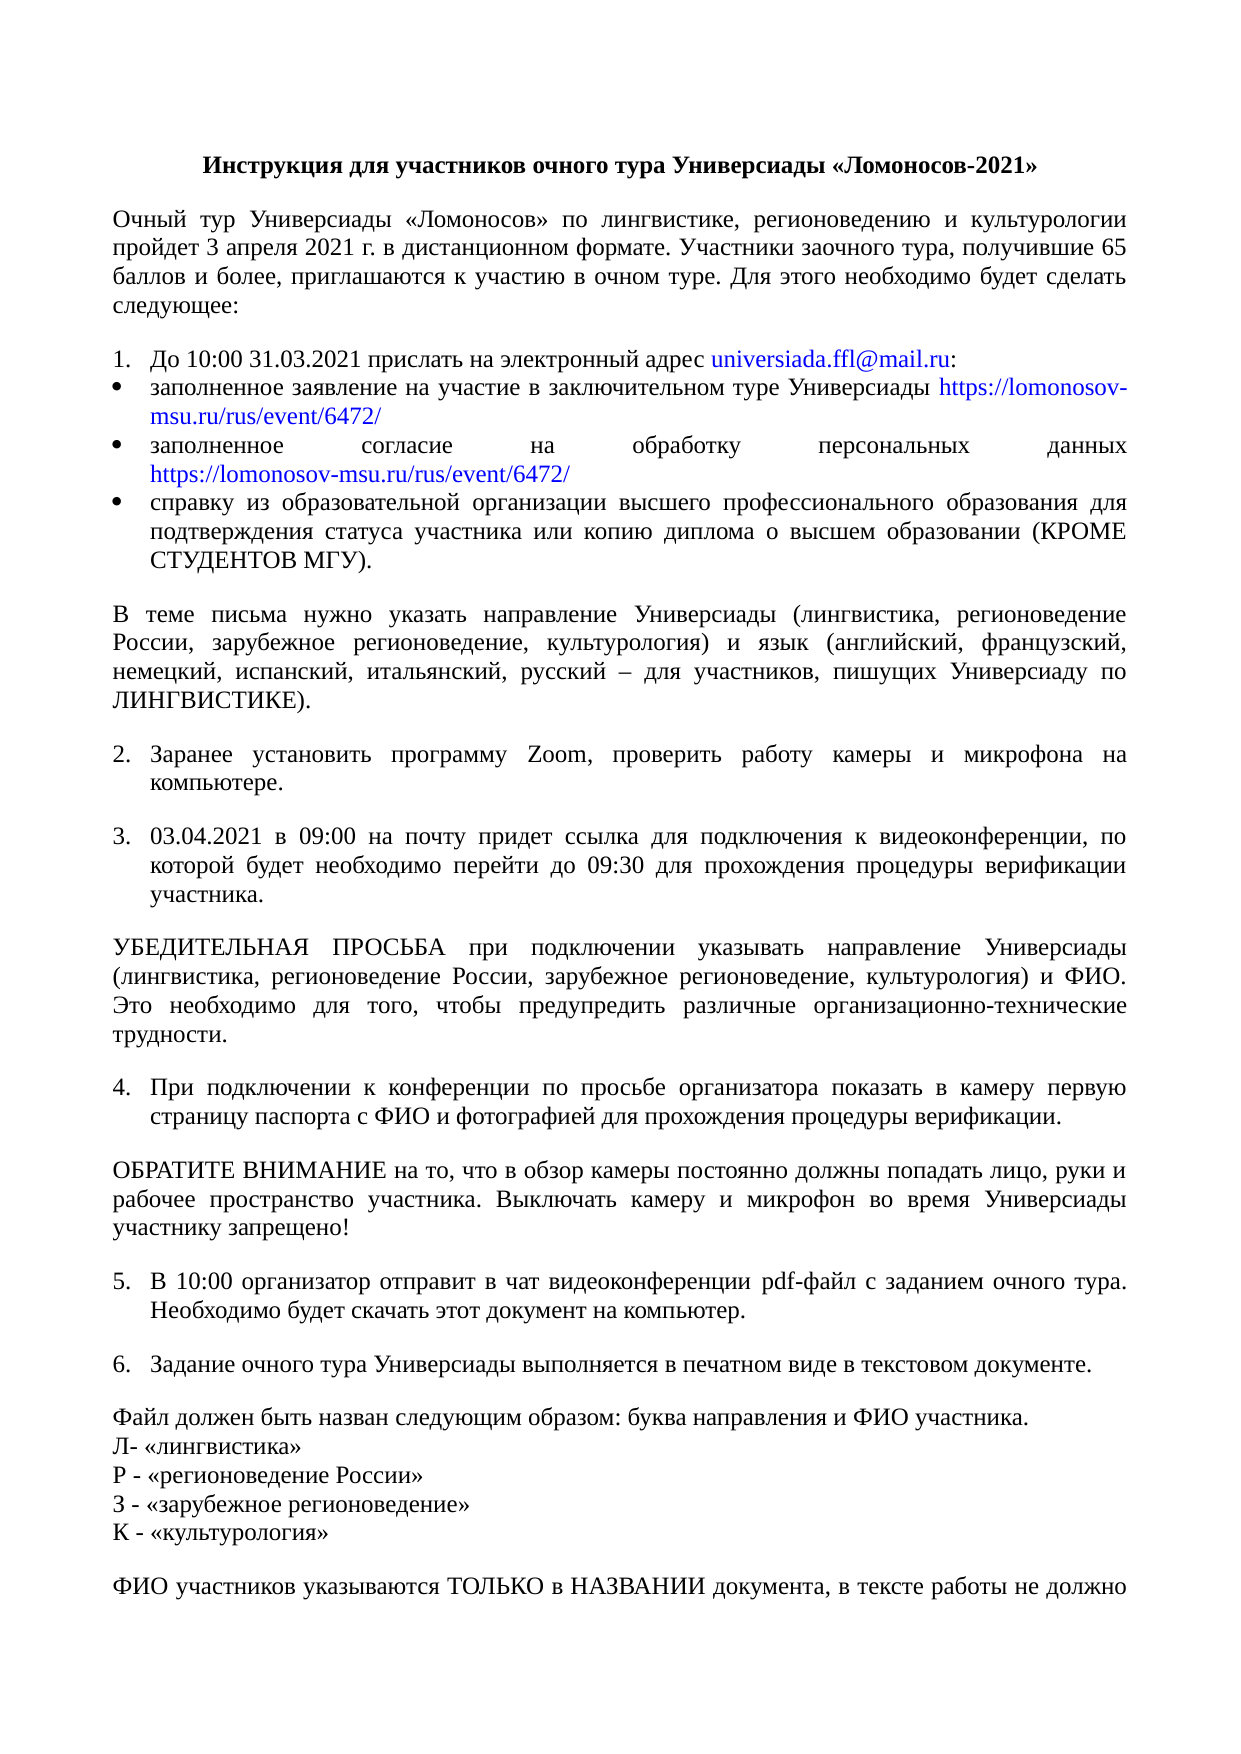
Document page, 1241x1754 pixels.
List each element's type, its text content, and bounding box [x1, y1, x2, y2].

list справку из образовательной организации высшего профессионального образования для подтверждения статуса участника или копию диплома о высшем образовании (КРОМЕ СТУДЕНТОВ МГУ). [112, 487, 1128, 574]
text В теме письма нужно указать направление Универсиады (лингвистика, регионоведение России, зарубежное регионоведение, культурология) и язык (английский, французский, немецкий, испанский, итальянский, русский – для участников, пишущих Универсиаду по ЛИНГВИСТИКЕ). [112, 599, 1128, 714]
list При подключении к конференции по просьбе организатора показать в камеру первую страницу паспорта с ФИО и фотографией для прохождения процедуры верификации. [112, 1072, 1128, 1130]
text Р - «регионоведение России» [112, 1460, 1128, 1489]
list заполненное заявление на участие в заключительном туре Универсиады https://lomonosov-msu.ru/rus/event/6472/ [112, 372, 1128, 430]
text ОБРАТИТЕ ВНИМАНИЕ на то, что в обзор камеры постоянно должны попадать лицо, руки и рабочее пространство участника. Выключать камеру и микрофон во время Универсиады участнику запрещено! [112, 1155, 1128, 1241]
text З - «зарубежное регионоведение» [112, 1489, 1128, 1517]
list В 10:00 организатор отправит в чат видеоконференции pdf-файл с заданием очного тура. Необходимо будет скачать этот документ на компьютер. [112, 1266, 1128, 1324]
text Л- «лингвистика» [112, 1431, 1128, 1460]
list Заранее установить программу Zoom, проверить работу камеры и микрофона на компьютере. [112, 739, 1128, 796]
text Инструкция для участников очного тура Универсиады «Ломоносов-2021» [112, 150, 1128, 179]
list 03.04.2021 в 09:00 на почту придет ссылка для подключения к видеоконференции, по которой будет необходимо перейти до 09:30 для прохождения процедуры верификации участника. [112, 821, 1128, 907]
list Задание очного тура Универсиады выполняется в печатном виде в текстовом документе. [112, 1349, 1128, 1377]
list До 10:00 31.03.2021 прислать на электронный адрес universiada.ffl@mail.ru: [112, 344, 1128, 372]
text К - «культурология» [112, 1517, 1128, 1546]
text Очный тур Универсиады «Ломоносов» по лингвистике, регионоведению и культурологии пройдет 3 апреля 2021 г. в дистанционном формате. Участники заочного тура, получившие 65 баллов и более, приглашаются к участию в очном туре. Для этого необходимо будет сделать следующее: [112, 204, 1128, 319]
text УБЕДИТЕЛЬНАЯ ПРОСЬБА при подключении указывать направление Универсиады (лингвистика, регионоведение России, зарубежное регионоведение, культурология) и ФИО. Это необходимо для того, чтобы предупредить различные организационно-технические трудности. [112, 932, 1128, 1047]
list заполненное согласие на обработку персональных данных https://lomonosov-msu.ru/rus/event/6472/ [112, 430, 1128, 487]
text Файл должен быть назван следующим образом: буква направления и ФИО участника. [112, 1402, 1128, 1431]
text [112, 1571, 1128, 1600]
